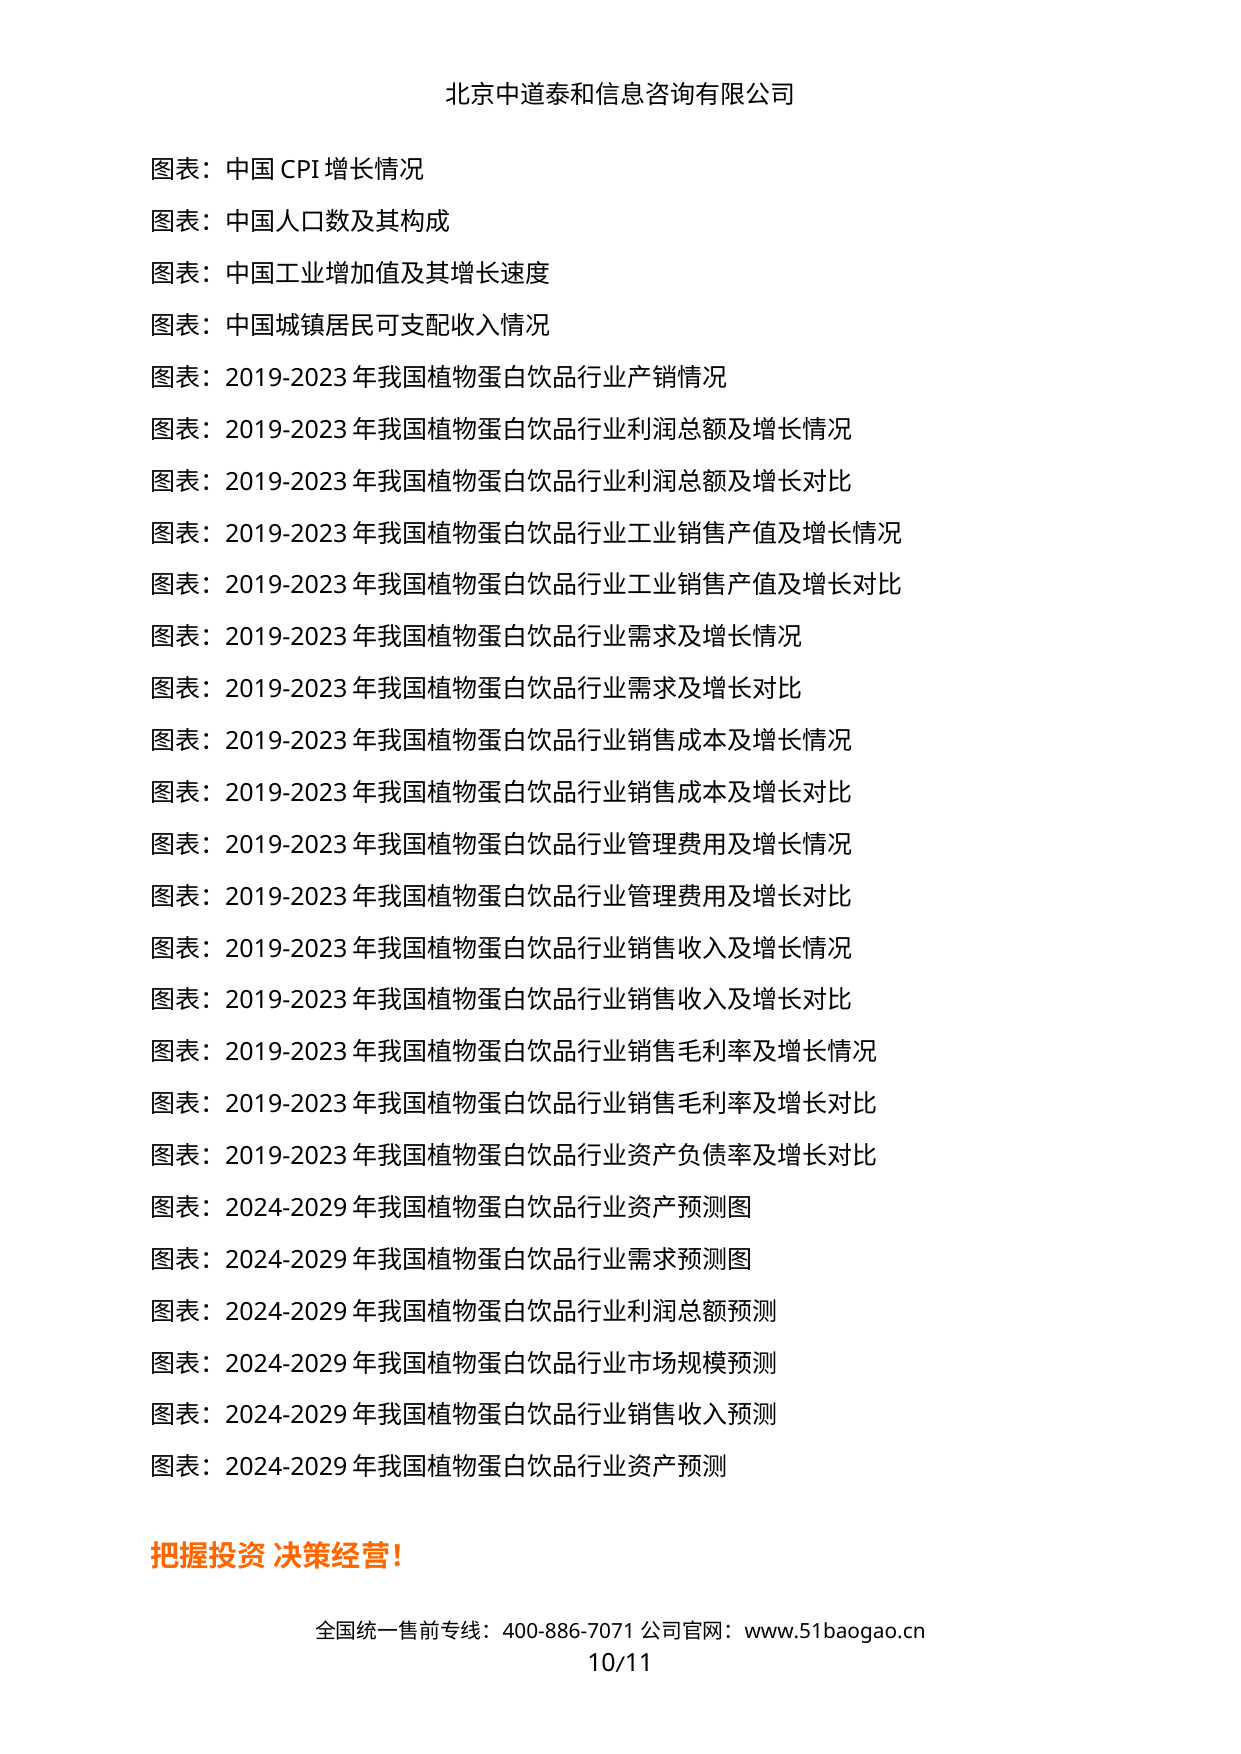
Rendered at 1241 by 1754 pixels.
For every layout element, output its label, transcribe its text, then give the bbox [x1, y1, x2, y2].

text 图表：2019-2023年我国植物蛋白饮品行业利润总额及增长情况 [150, 409, 1090, 446]
text 图表：2024-2029年我国植物蛋白饮品行业销售收入预测 [150, 1395, 1090, 1431]
text 图表：2019-2023年我国植物蛋白饮品行业销售毛利率及增长对比 [150, 1084, 1090, 1120]
text 图表：2019-2023年我国植物蛋白饮品行业资产负债率及增长对比 [150, 1136, 1090, 1172]
text 图表：2019-2023年我国植物蛋白饮品行业销售收入及增长对比 [150, 980, 1090, 1016]
text 图表：2019-2023年我国植物蛋白饮品行业产销情况 [150, 357, 1090, 394]
text 图表：2019-2023年我国植物蛋白饮品行业需求及增长对比 [150, 669, 1090, 705]
text 图表：2019-2023年我国植物蛋白饮品行业销售毛利率及增长情况 [150, 1032, 1090, 1068]
text 图表：2019-2023年我国植物蛋白饮品行业需求及增长情况 [150, 617, 1090, 653]
text 图表：2024-2029年我国植物蛋白饮品行业利润总额预测 [150, 1291, 1090, 1327]
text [150, 1499, 1090, 1575]
text 图表：2019-2023年我国植物蛋白饮品行业销售收入及增长情况 [150, 928, 1090, 964]
text 图表：中国工业增加值及其增长速度 [150, 254, 1090, 290]
text 图表：2019-2023年我国植物蛋白饮品行业利润总额及增长对比 [150, 461, 1090, 497]
text 图表：2024-2029年我国植物蛋白饮品行业资产预测图 [150, 1187, 1090, 1224]
text 图表：2024-2029年我国植物蛋白饮品行业需求预测图 [150, 1239, 1090, 1276]
text 图表：中国人口数及其构成 [150, 202, 1090, 238]
text 图表：2019-2023年我国植物蛋白饮品行业工业销售产值及增长对比 [150, 565, 1090, 601]
text 图表：2024-2029年我国植物蛋白饮品行业资产预测 [150, 1447, 1090, 1483]
text 图表：2019-2023年我国植物蛋白饮品行业销售成本及增长对比 [150, 772, 1090, 809]
text 图表：2019-2023年我国植物蛋白饮品行业管理费用及增长情况 [150, 824, 1090, 861]
text 图表：2019-2023年我国植物蛋白饮品行业销售成本及增长情况 [150, 721, 1090, 757]
text 图表：2019-2023年我国植物蛋白饮品行业工业销售产值及增长情况 [150, 513, 1090, 549]
text 图表：2019-2023年我国植物蛋白饮品行业管理费用及增长对比 [150, 876, 1090, 912]
text 图表：2024-2029年我国植物蛋白饮品行业市场规模预测 [150, 1343, 1090, 1379]
text 图表：中国CPI增长情况 [150, 150, 1090, 186]
text 图表：中国城镇居民可支配收入情况 [150, 306, 1090, 342]
